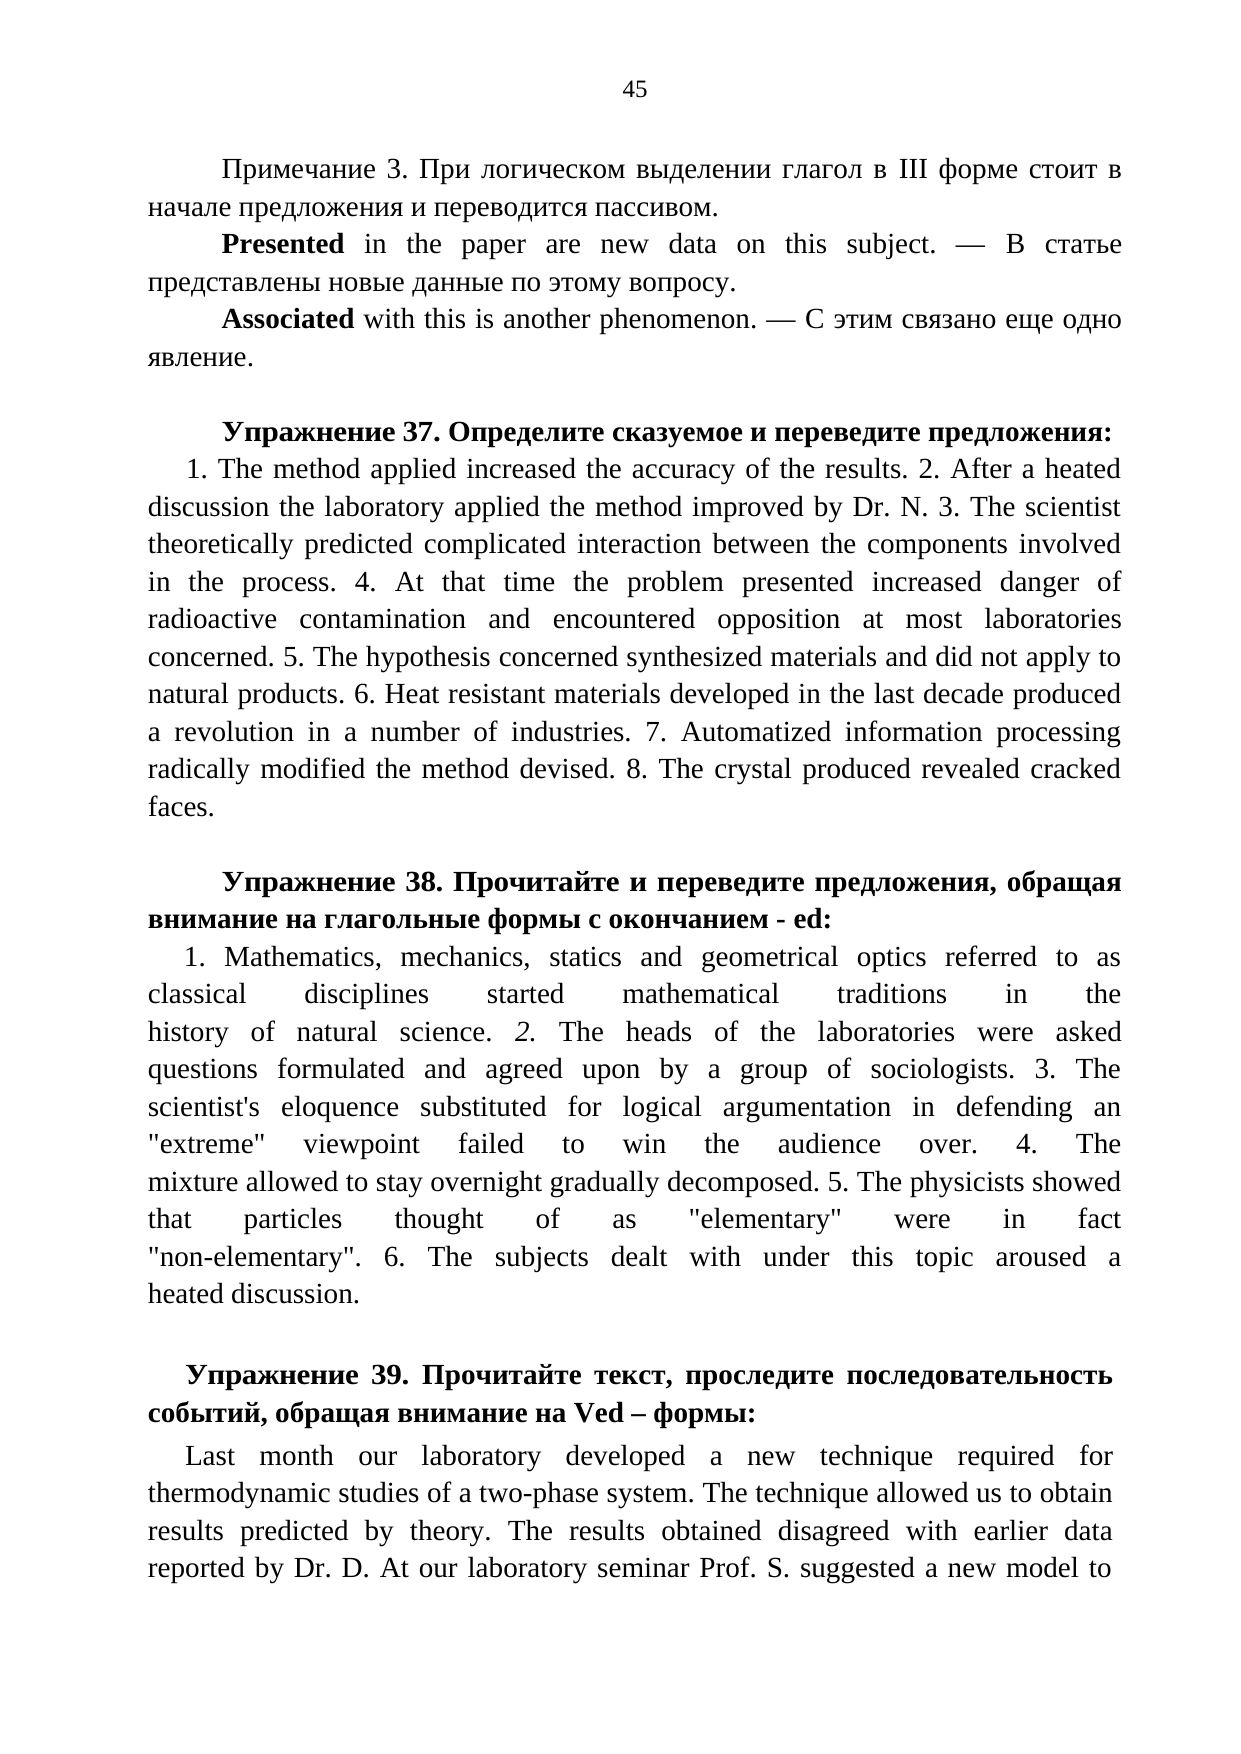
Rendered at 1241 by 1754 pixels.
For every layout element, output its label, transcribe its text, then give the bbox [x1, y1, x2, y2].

text Примечание 3. При логическом выделении глагол в III форме стоит в начале предложения и переводится пассивом. [148, 148, 1122, 223]
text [148, 1434, 1113, 1584]
text Упражнение 37. Определите сказуемое и переведите предложения: [148, 410, 1122, 448]
text Упражнение 39. Прочитайте текст, проследите последовательность событий, обращая внимание на Ved – формы: [148, 1353, 1113, 1428]
text Presented in the paper are new data on this subject. — В статье представлены новые данные по этому вопросу. [148, 223, 1122, 298]
text Упражнение 38. Прочитайте и переведите предложения, обращая внимание на глагольные формы с окончанием - ed: [148, 860, 1122, 935]
text Associated with this is another phenomenon. — С этим связано еще одно явление. [148, 298, 1122, 373]
text 1. Mathematics, mechanics, statics and geometrical optics referred to as classical disciplines started mathematical traditions in the history of natural science. 2. The heads of the laboratories were asked questions formulated and agreed upon by a group of sociologists. 3. The scientist's eloquence substituted for logical argumentation in defending an "extreme" viewpoint failed to win the audience over. 4. The mixture allowed to stay overnight gradually decomposed. 5. The physicists showed that particles thought of as "elementary" were in fact "non-elementary". 6. The subjects dealt with under this topic aroused a heated discussion. [148, 935, 1122, 1310]
text 1. The method applied increased the accuracy of the results. 2. After a heated discussion the laboratory applied the method improved by Dr. N. 3. The scientist theoretically predicted complicated interaction between the components involved in the process. 4. At that time the problem presented increased danger of radioactive contamination and encountered opposition at most laboratories concerned. 5. The hypothesis concerned synthesized materials and did not apply to natural products. 6. Heat resistant materials developed in the last decade produced a revolution in a number of industries. 7. Automatized information processing radically modified the method devised. 8. The crystal produced revealed cracked faces. [148, 448, 1122, 823]
